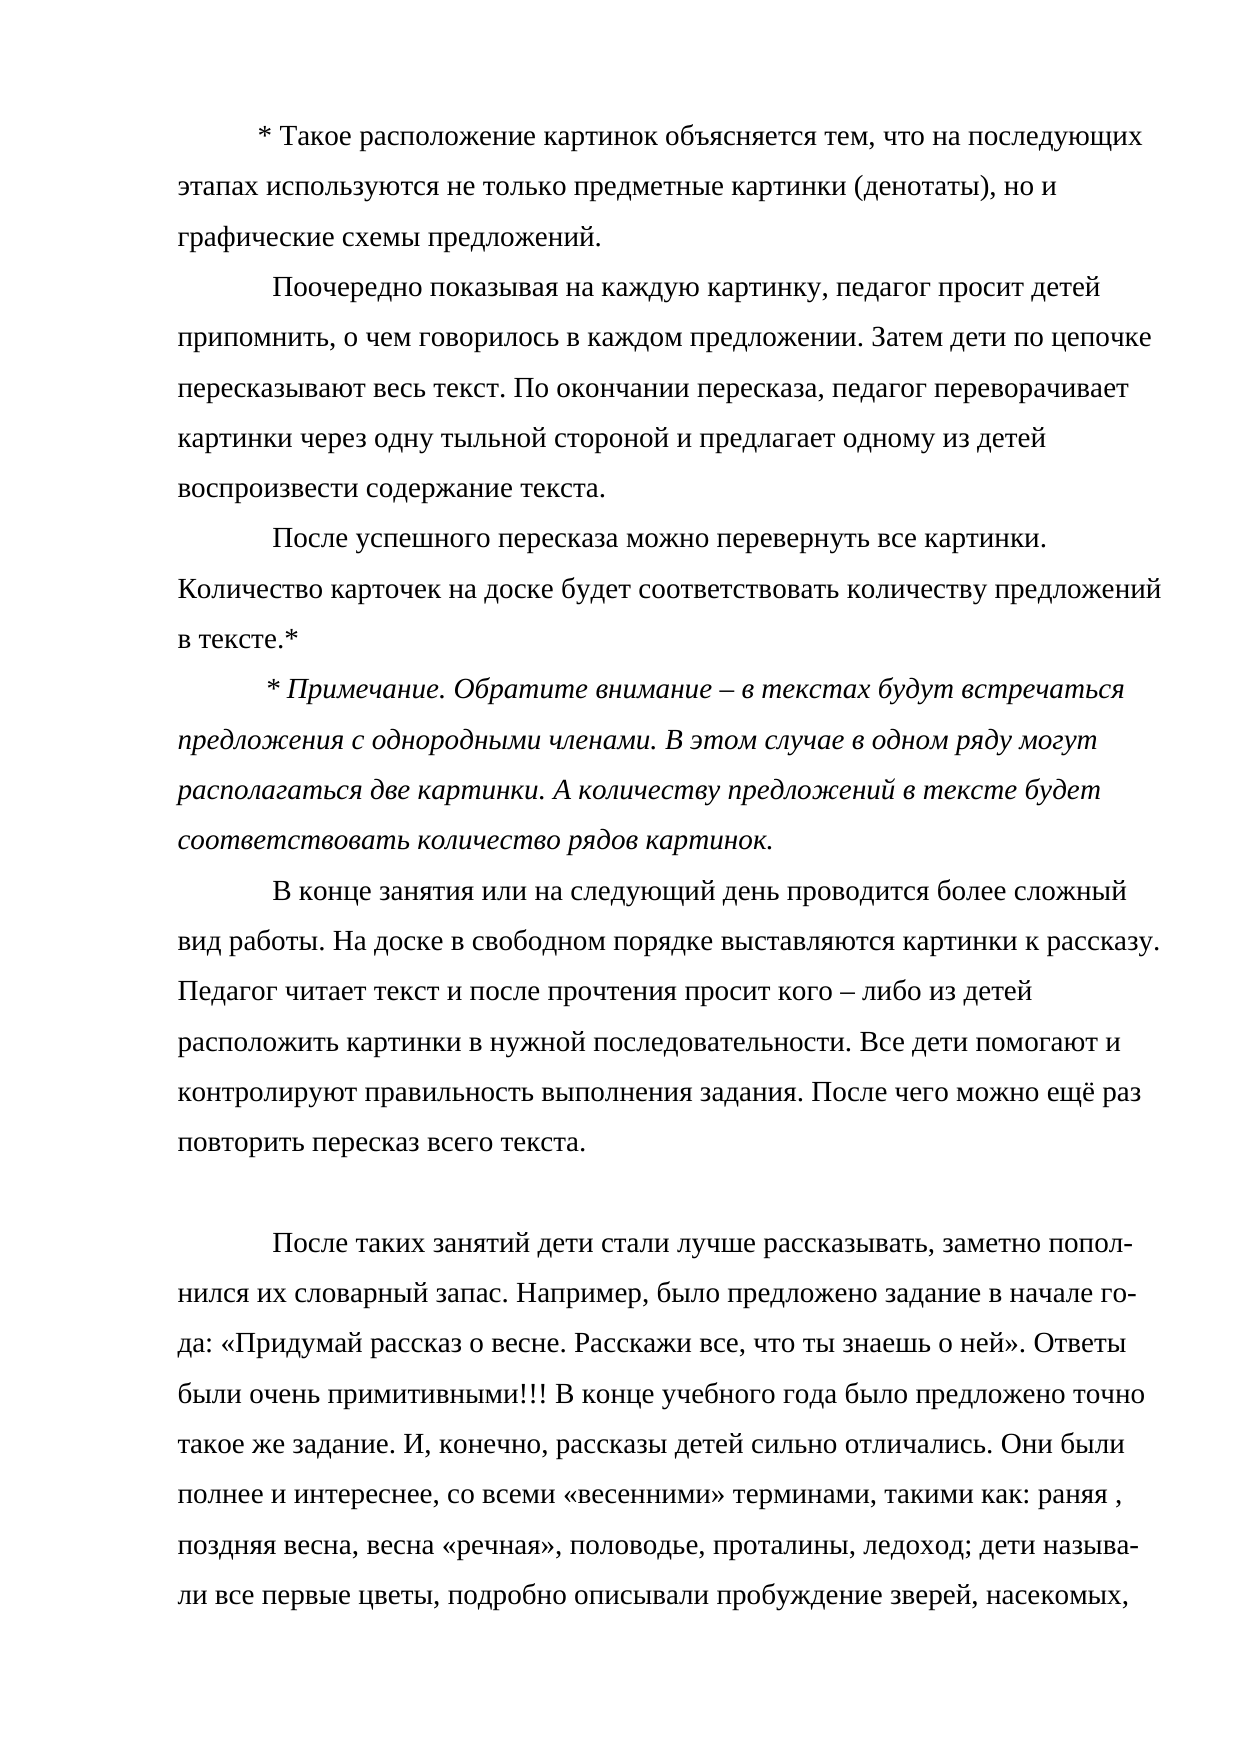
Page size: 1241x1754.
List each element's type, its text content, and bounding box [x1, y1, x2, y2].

text Поочередно показывая на каждую картинку, педагог просит детей припомнить, о чем говорилось в каждом предложении. Затем дети по цепочке пересказывают весь текст. По окончании пересказа, педагог переворачивает картинки через одну тыльной стороной и предлагает одному из детей воспроизвести содержание текста. [177, 269, 1167, 504]
text После таких занятий дети стали лучше рассказывать, заметно попол- [177, 1225, 1167, 1258]
text * Примечание. Обратите внимание – в текстах будут встречаться предложения с однородными членами. В этом случае в одном ряду могут располагаться две картинки. А количеству предложений в тексте будет соответствовать количество рядов картинок. [177, 672, 1167, 856]
text После успешного пересказа можно перевернуть все картинки. Количество карточек на доске будет соответствовать количеству предложений в тексте.* [177, 521, 1167, 655]
text полнее и интереснее, со всеми «весенними» терминами, такими как: раняя , [177, 1477, 1167, 1510]
text нился их словарный запас. Например, было предложено задание в начале го- [177, 1275, 1167, 1309]
text В конце занятия или на следующий день проводится более сложный вид работы. На доске в свободном порядке выставляются картинки к рассказу. Педагог читает текст и после прочтения просит кого – либо из детей расположить картинки в нужной последовательности. Все дети помогают и контролируют правильность выполнения задания. После чего можно ещё раз повторить пересказ всего текста. [177, 873, 1167, 1158]
text * Такое расположение картинок объясняется тем, что на последующих этапах используются не только предметные картинки (денотаты), но и графические схемы предложений. [177, 118, 1167, 252]
text поздняя весна, весна «речная», половодье, проталины, ледоход; дети называ- [177, 1527, 1167, 1560]
text ли все первые цветы, подробно описывали пробуждение зверей, насекомых, [177, 1577, 1167, 1611]
text да: «Придумай рассказ о весне. Расскажи все, что ты знаешь о ней». Ответы [177, 1326, 1167, 1359]
text были очень примитивными!!! В конце учебного года было предложено точно такое же задание. И, конечно, рассказы детей сильно отличались. Они были [177, 1376, 1167, 1460]
